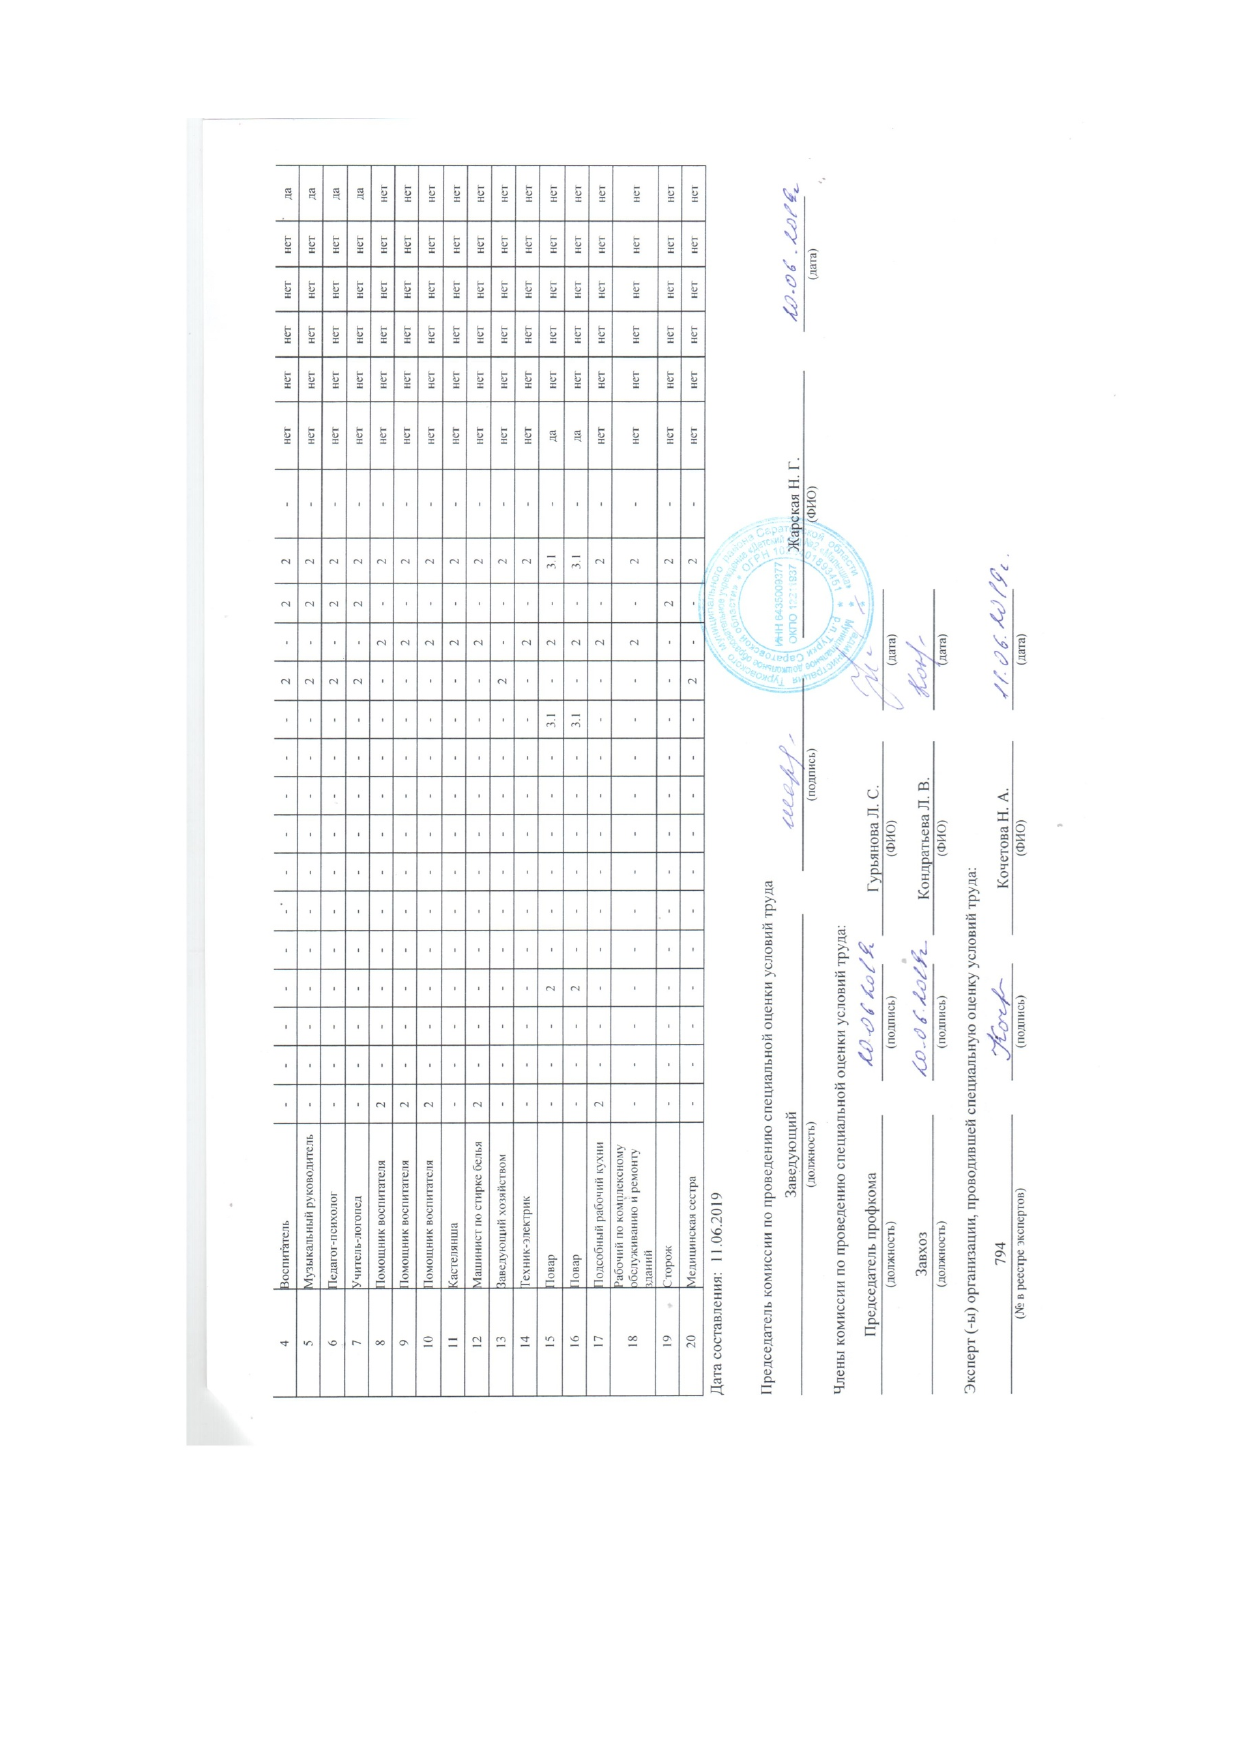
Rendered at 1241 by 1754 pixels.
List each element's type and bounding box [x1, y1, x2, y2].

picture [177, 118, 1152, 1458]
